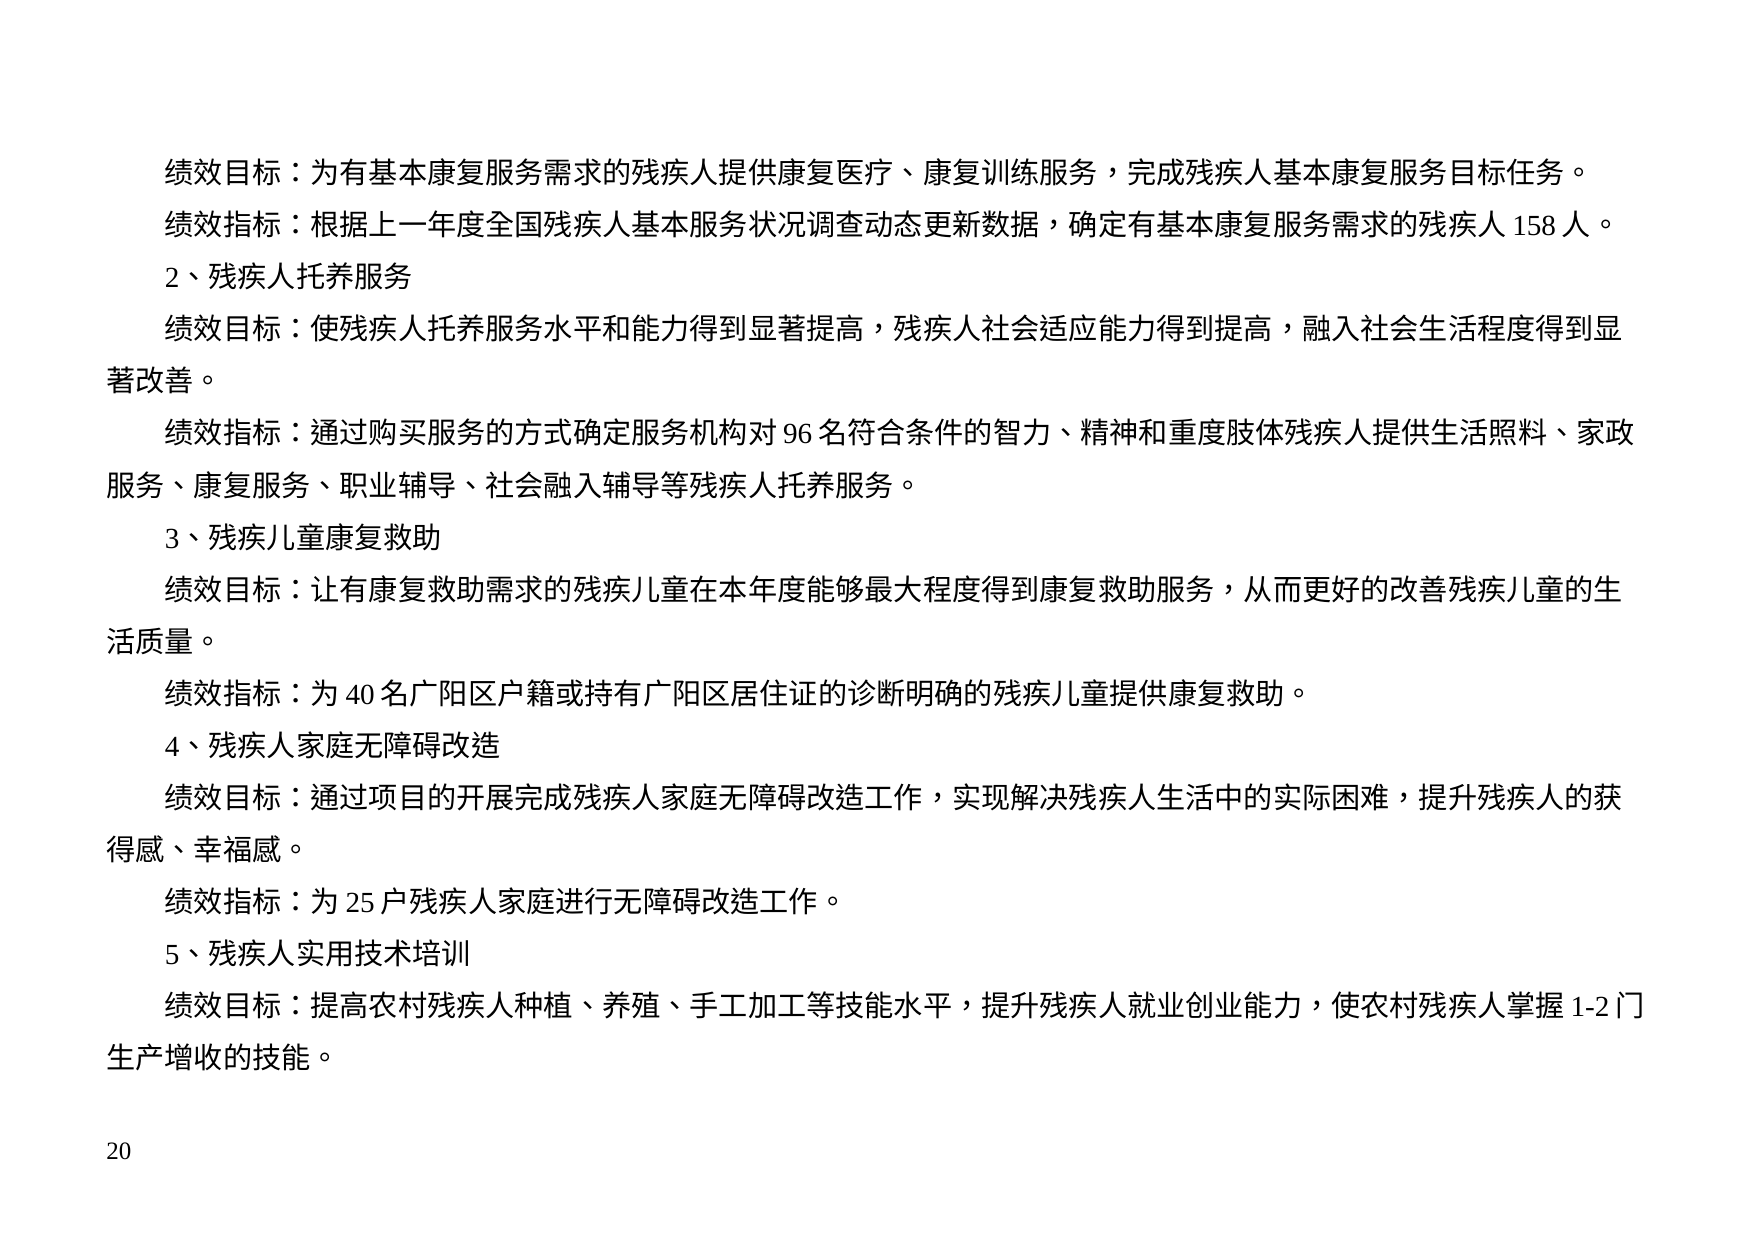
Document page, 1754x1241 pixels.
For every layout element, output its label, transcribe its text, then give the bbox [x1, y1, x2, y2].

text 绩效目标：为有基本康复服务需求的残疾人提供康复医疗、康复训练服务，完成残疾人基本康复服务目标任务。 [106, 142, 1648, 194]
text 5、残疾人实用技术培训 [106, 923, 1648, 975]
text 绩效指标：为25户残疾人家庭进行无障碍改造工作。 [106, 871, 1648, 923]
text 4、残疾人家庭无障碍改造 [106, 715, 1648, 767]
text 绩效指标：根据上一年度全国残疾人基本服务状况调查动态更新数据，确定有基本康复服务需求的残疾人158人。 [106, 194, 1648, 246]
text 3、残疾儿童康复救助 [106, 506, 1648, 558]
text 绩效指标：通过购买服务的方式确定服务机构对96名符合条件的智力、精神和重度肢体残疾人提供生活照料、家政服务、康复服务、职业辅导、社会融入辅导等残疾人托养服务。 [106, 402, 1648, 506]
text 绩效目标：通过项目的开展完成残疾人家庭无障碍改造工作，实现解决残疾人生活中的实际困难，提升残疾人的获得感、幸福感。 [106, 767, 1648, 871]
text 绩效目标：提高农村残疾人种植、养殖、手工加工等技能水平，提升残疾人就业创业能力，使农村残疾人掌握1-2门生产增收的技能。 [106, 975, 1648, 1079]
text 绩效目标：使残疾人托养服务水平和能力得到显著提高，残疾人社会适应能力得到提高，融入社会生活程度得到显著改善。 [106, 298, 1648, 402]
text 绩效目标：让有康复救助需求的残疾儿童在本年度能够最大程度得到康复救助服务，从而更好的改善残疾儿童的生活质量。 [106, 558, 1648, 663]
text 绩效指标：为40名广阳区户籍或持有广阳区居住证的诊断明确的残疾儿童提供康复救助。 [106, 663, 1648, 715]
text 2、残疾人托养服务 [106, 246, 1648, 298]
